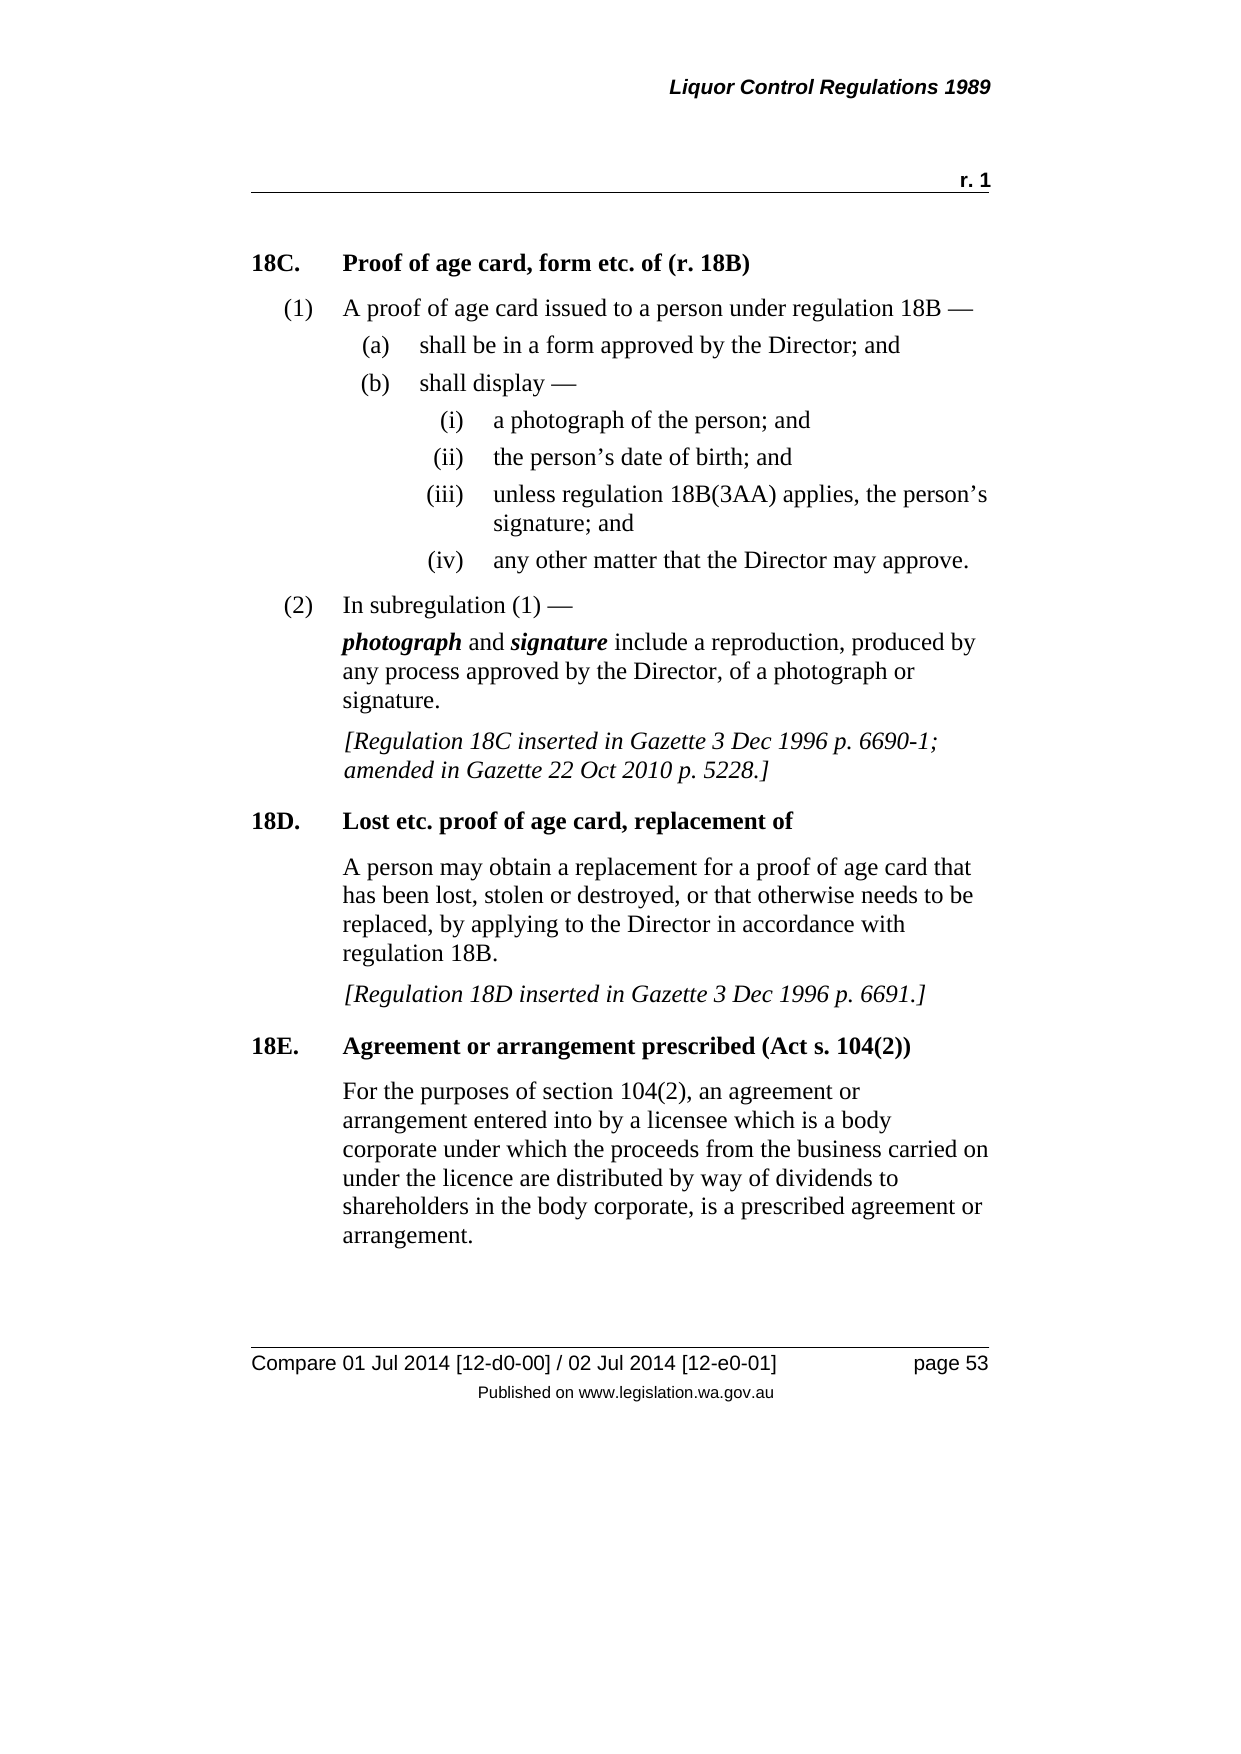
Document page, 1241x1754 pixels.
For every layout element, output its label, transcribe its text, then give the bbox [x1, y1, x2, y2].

text (ii) the person’s date of birth; and [251, 442, 989, 471]
text [Regulation 18C inserted in Gazette 3 Dec 1996 p. 6690-1; amended in Gazette 22 Oct 2010 p. 5228.] [251, 726, 989, 783]
text For the purposes of section 104(2), an agreement or arrangement entered into by a licensee which is a body corporate under which the proceeds from the business carried on under the licence are distributed by way of dividends to shareholders in the body corporate, is a prescribed agreement or arrangement. [251, 1076, 989, 1249]
subtitle 18E. Agreement or arrangement prescribed (Act s. 104(2)) [251, 1031, 989, 1060]
subtitle 18C. Proof of age card, form etc. of (r. 18B) [251, 248, 989, 277]
text (iv) any other matter that the Director may approve. [251, 545, 989, 573]
text (1) A proof of age card issued to a person under regulation 18B — [251, 293, 989, 322]
text photograph and signature include a reproduction, produced by any process approved by the Director, of a photograph or signature. [251, 627, 989, 713]
text (2) In subregulation (1) — [251, 590, 989, 619]
subtitle 18D. Lost etc. proof of age card, replacement of [251, 806, 989, 835]
text (a) shall be in a form approved by the Director; and [251, 331, 989, 359]
text A person may obtain a replacement for a proof of age card that has been lost, stolen or destroyed, or that otherwise needs to be replaced, by applying to the Director in accordance with regulation 18B. [251, 852, 989, 967]
text (iii) unless regulation 18B(3AA) applies, the person’s signature; and [251, 479, 989, 536]
text [Regulation 18D inserted in Gazette 3 Dec 1996 p. 6691.] [251, 979, 989, 1008]
text (i) a photograph of the person; and [251, 405, 989, 433]
text (b) shall display — [251, 368, 989, 396]
